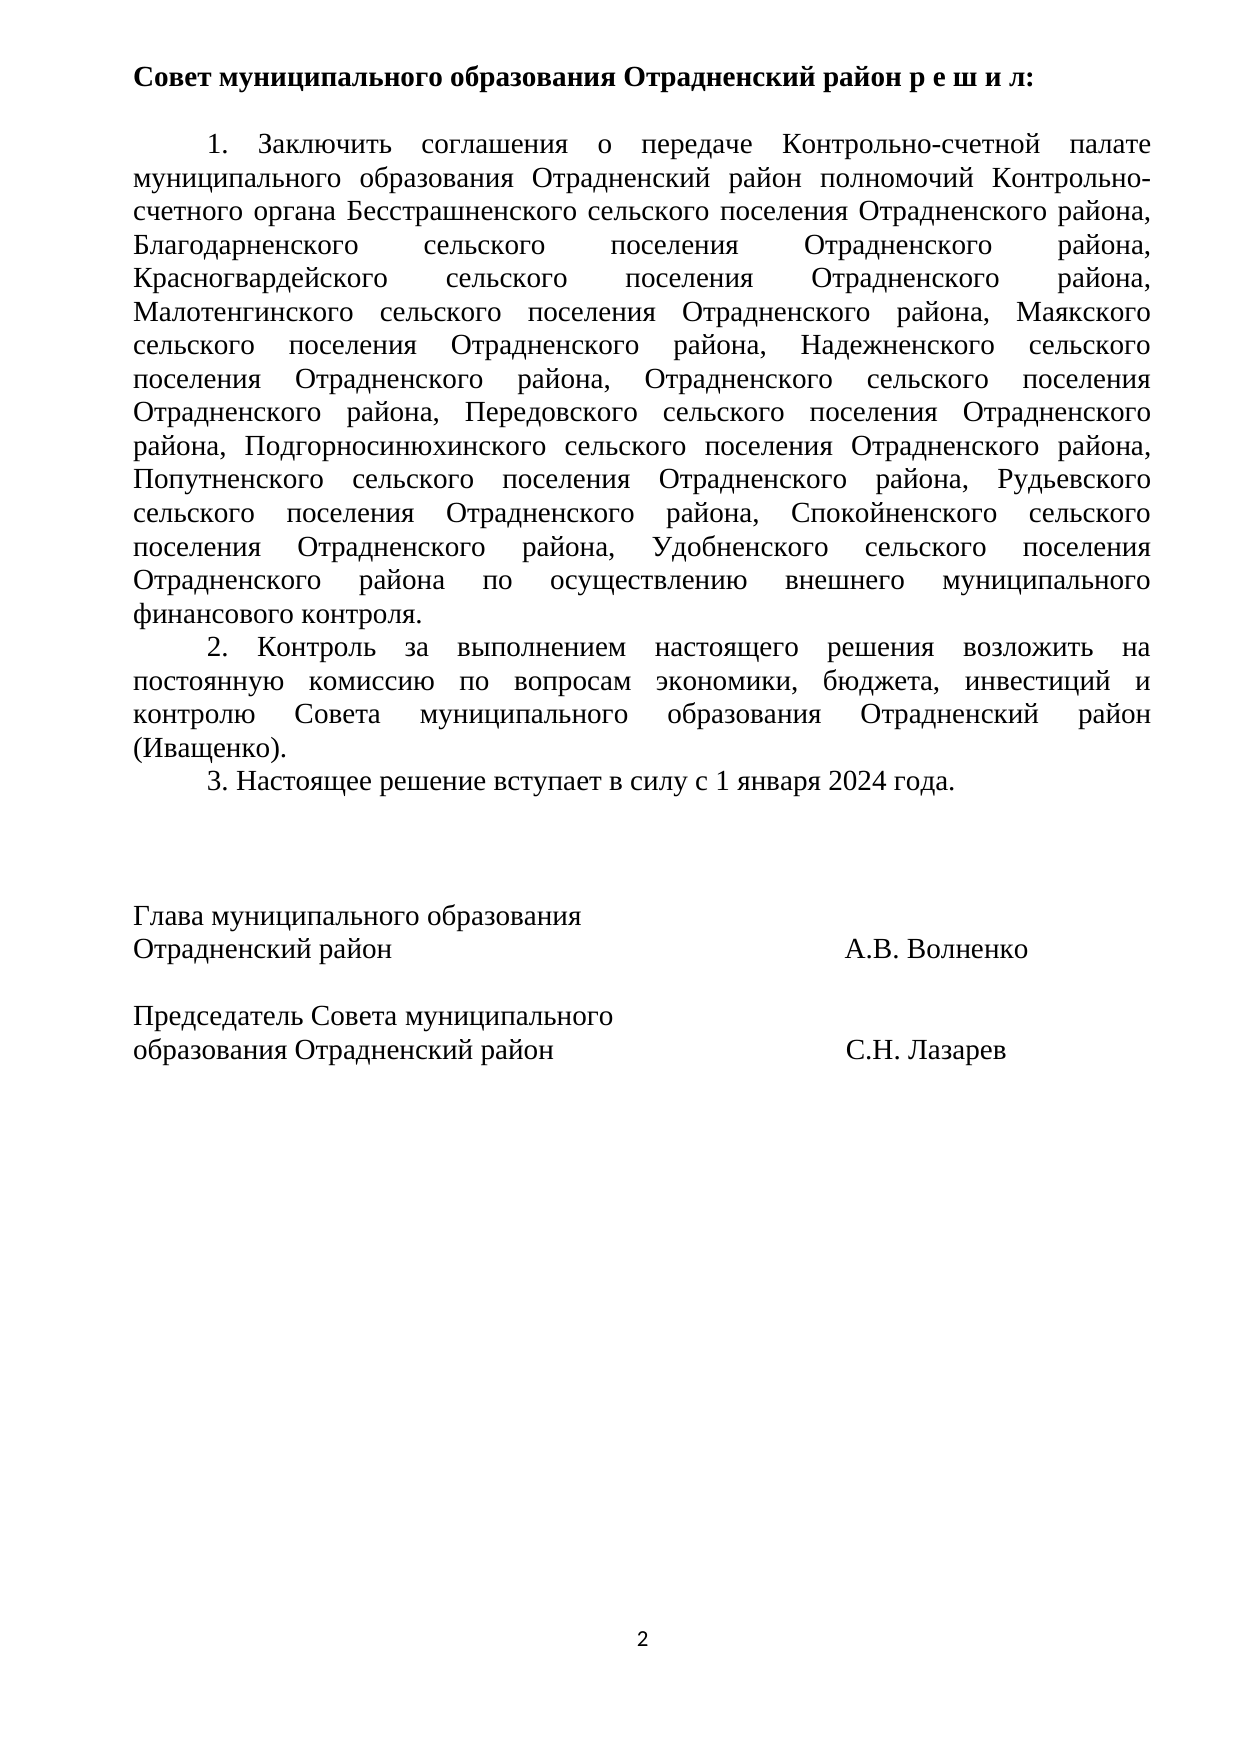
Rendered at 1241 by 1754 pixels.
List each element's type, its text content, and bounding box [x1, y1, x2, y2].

text Глава муниципального образования [133, 898, 1152, 931]
text 2. Контроль за выполнением настоящего решения возложить на постоянную комиссию по вопросам экономики, бюджета, инвестиций и контролю Совета муниципального образования Отрадненский район (Иващенко). [133, 629, 1152, 763]
text Председатель Совета муниципального [133, 998, 1152, 1032]
text 3. Настоящее решение вступает в силу с 1 января 2024 года. [133, 763, 1152, 797]
text образования Отрадненский район С.Н. Лазарев [133, 1032, 1152, 1065]
text 1. Заключить соглашения о передаче Контрольно-счетной палате муниципального образования Отрадненский район полномочий Контрольно-счетного органа Бесстрашненского сельского поселения Отрадненского района, Благодарненского сельского поселения Отрадненского района, Красногвардейского сельского поселения Отрадненского района, Малотенгинского сельского поселения Отрадненского района, Маякского сельского поселения Отрадненского района, Надежненского сельского поселения Отрадненского района, Отрадненского сельского поселения Отрадненского района, Передовского сельского поселения Отрадненского района, Подгорносинюхинского сельского поселения Отрадненского района, Попутненского сельского поселения Отрадненского района, Рудьевского сельского поселения Отрадненского района, Спокойненского сельского поселения Отрадненского района, Удобненского сельского поселения Отрадненского района по осуществлению внешнего муниципального финансового контроля. [133, 126, 1152, 629]
text Совет муниципального образования Отрадненский район р е ш и л: [133, 59, 1152, 93]
text Отрадненский район А.В. Волненко [133, 931, 1152, 965]
